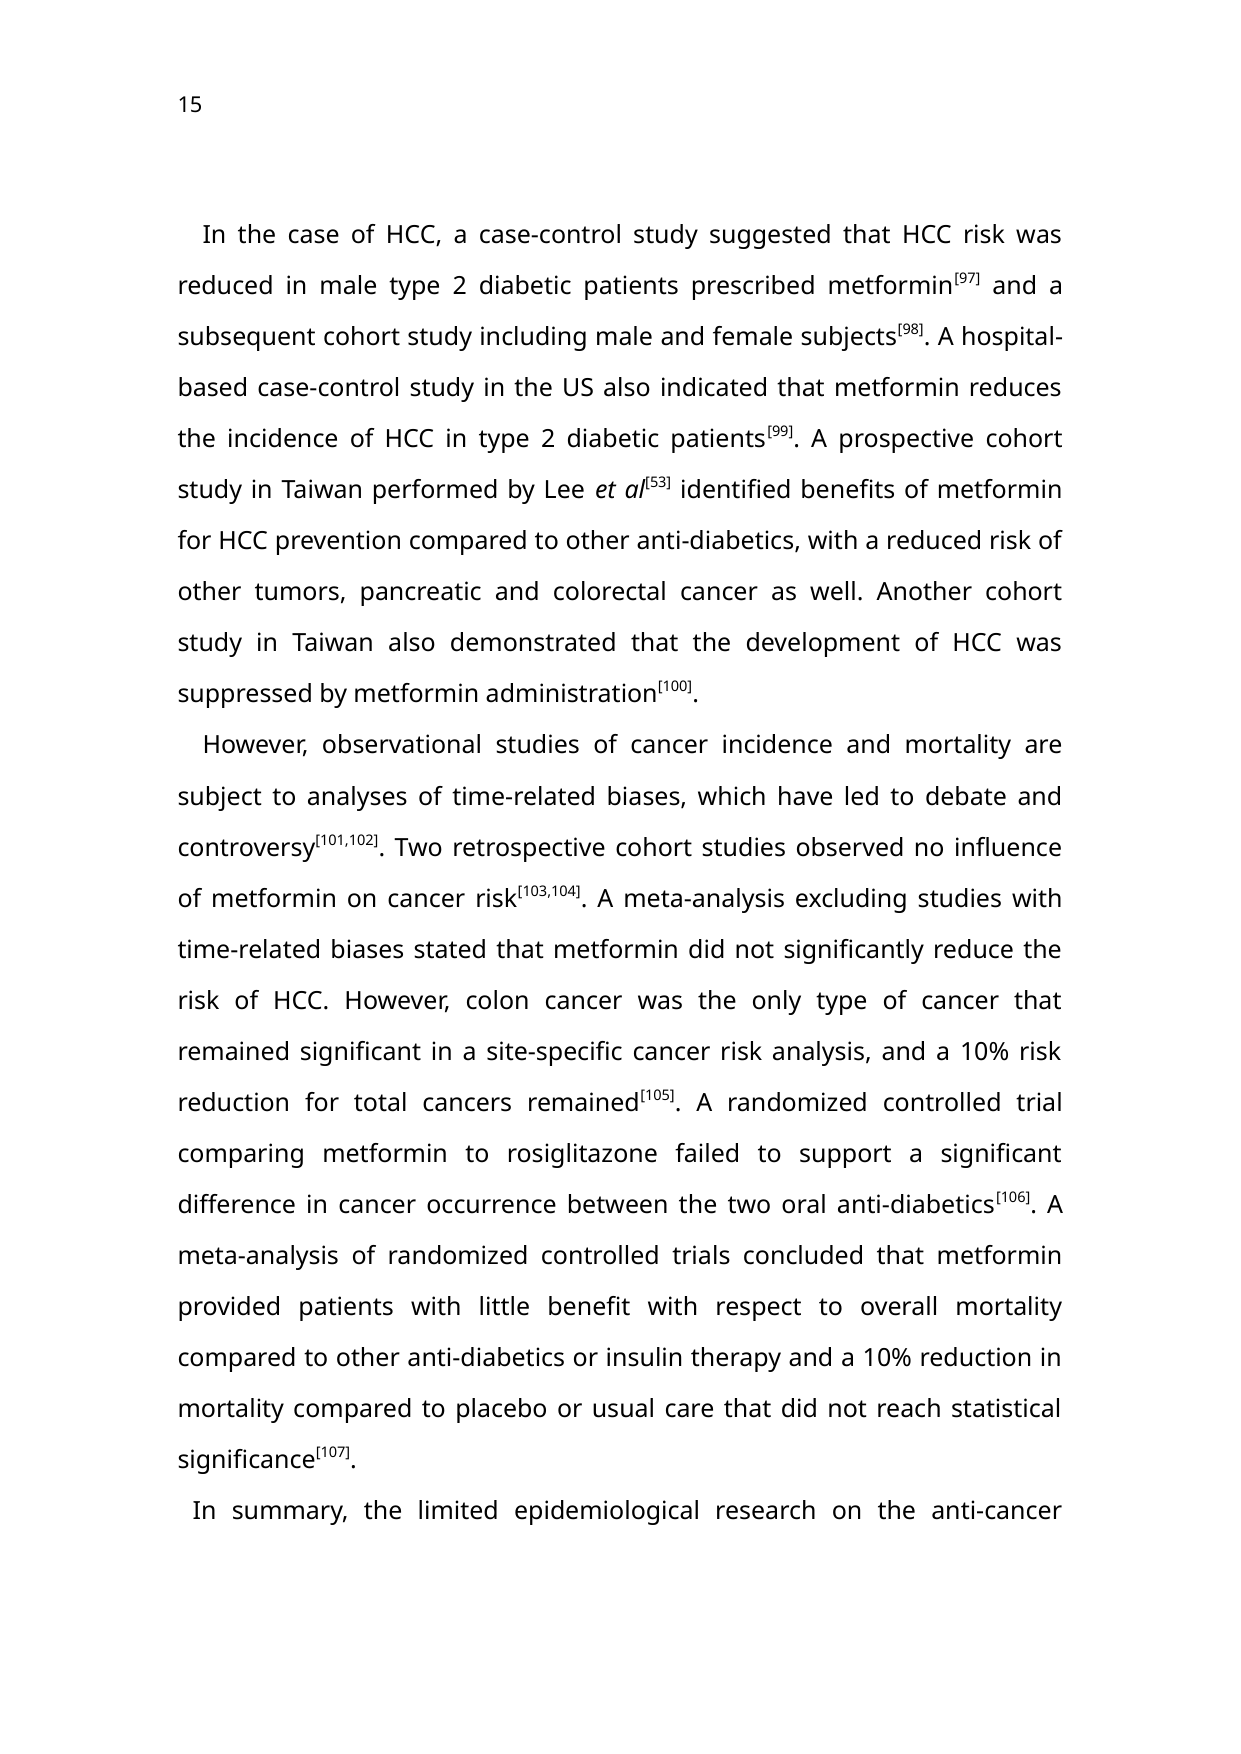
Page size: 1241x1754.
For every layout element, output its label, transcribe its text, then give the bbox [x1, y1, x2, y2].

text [177, 1493, 1063, 1527]
text In the case of HCC, a case-control study suggested that HCC risk was reduced in male type 2 diabetic patients prescribed metformin[97] and a subsequent cohort study including male and female subjects[98]. A hospital-based case-control study in the US also indicated that metformin reduces the incidence of HCC in type 2 diabetic patients[99]. A prospective cohort study in Taiwan performed by Lee et al[53] identified benefits of metformin for HCC prevention compared to other anti-diabetics, with a reduced risk of other tumors, pancreatic and colorectal cancer as well. Another cohort study in Taiwan also demonstrated that the development of HCC was suppressed by metformin administration[100]. [177, 217, 1063, 710]
text However, observational studies of cancer incidence and mortality are subject to analyses of time-related biases, which have led to debate and controversy[101,102]. Two retrospective cohort studies observed no influence of metformin on cancer risk[103,104]. A meta-analysis excluding studies with time-related biases stated that metformin did not significantly reduce the risk of HCC. However, colon cancer was the only type of cancer that remained significant in a site-specific cancer risk analysis, and a 10% risk reduction for total cancers remained[105]. A randomized controlled trial comparing metformin to rosiglitazone failed to support a significant difference in cancer occurrence between the two oral anti-diabetics[106]. A meta-analysis of randomized controlled trials concluded that metformin provided patients with little benefit with respect to overall mortality compared to other anti-diabetics or insulin therapy and a 10% reduction in mortality compared to placebo or usual care that did not reach statistical significance[107]. [177, 727, 1063, 1476]
